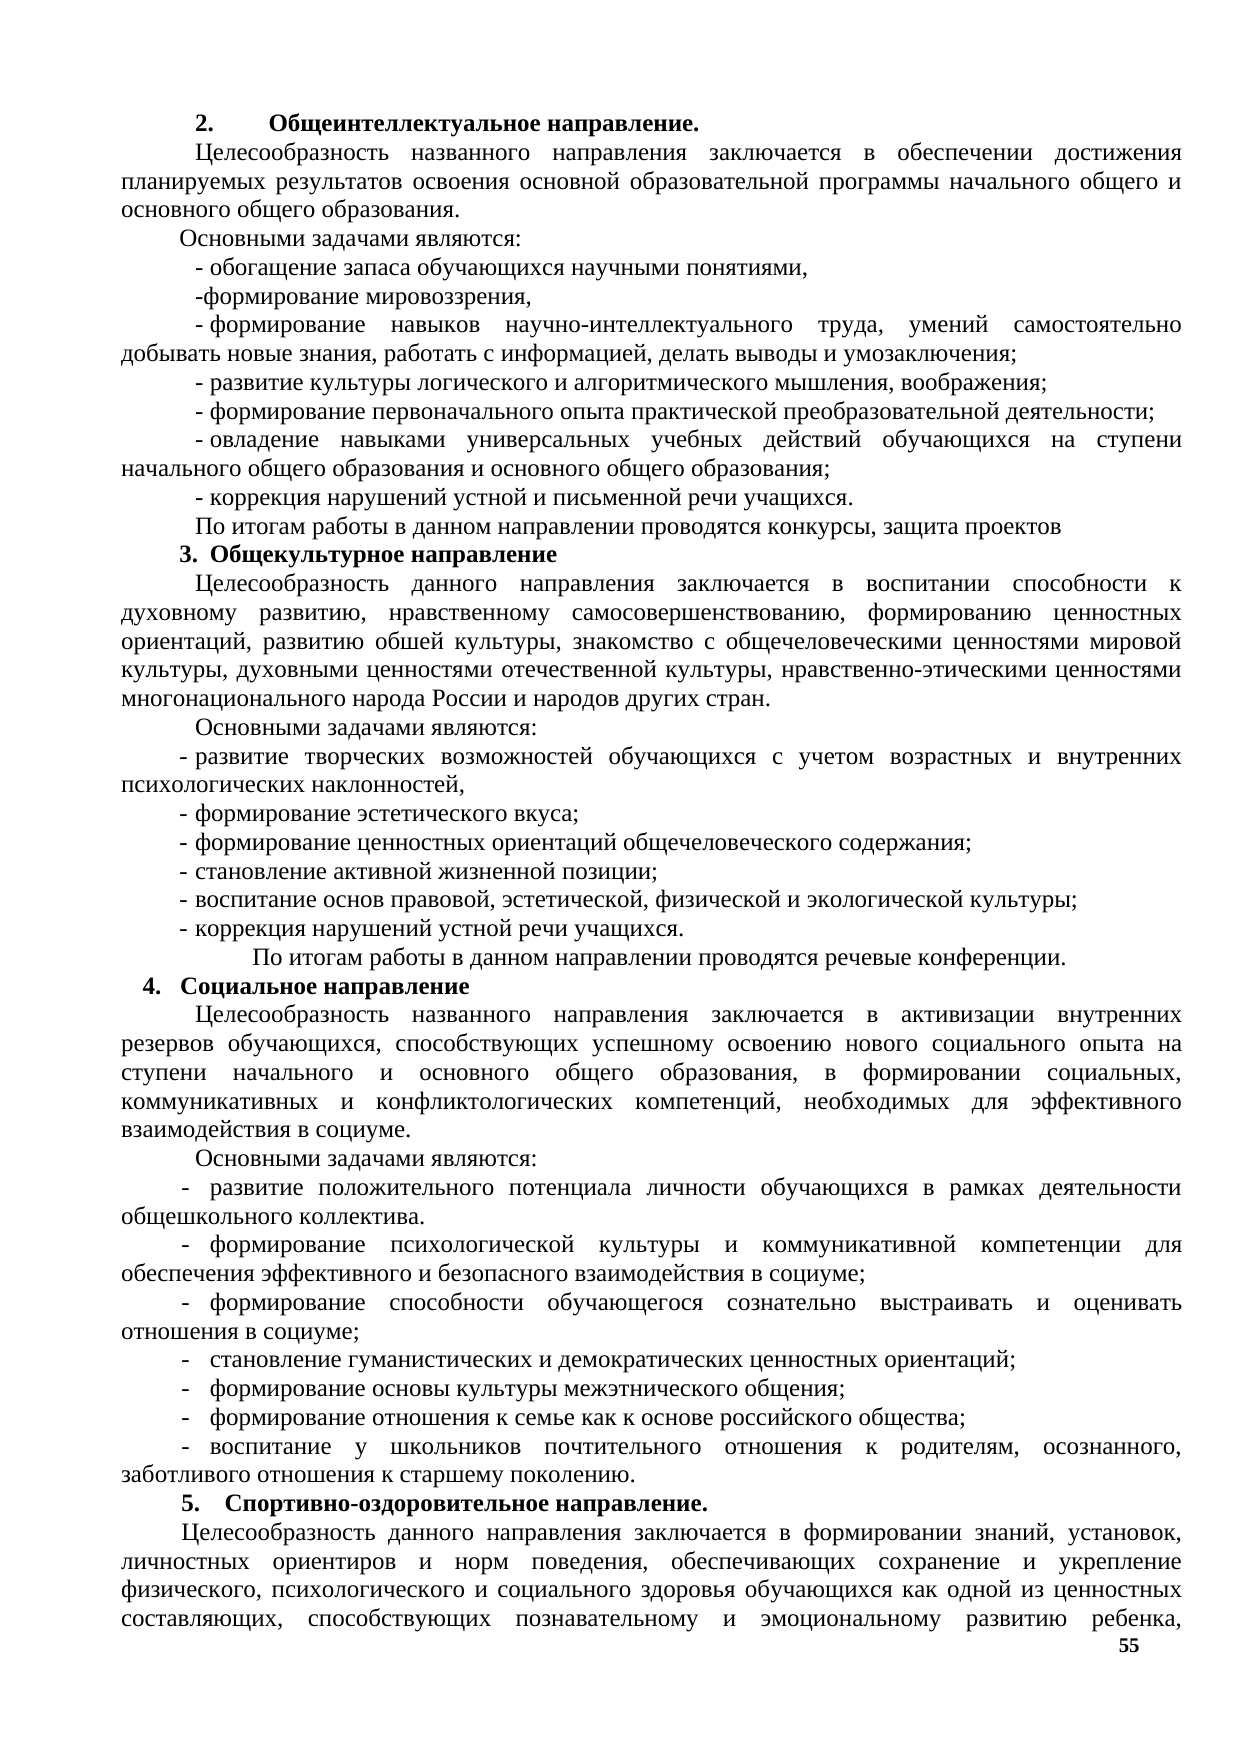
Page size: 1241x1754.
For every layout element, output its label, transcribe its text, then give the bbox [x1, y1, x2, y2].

text -формирование мировоззрения, [121, 281, 1183, 309]
list становление активной жизненной позиции; [121, 856, 1183, 884]
list развитие положительного потенциала личности обучающихся в рамках деятельности общешкольного коллектива. [121, 1172, 1183, 1229]
list воспитание у школьников почтительного отношения к родителям, осознанного, заботливого отношения к старшему поколению. [121, 1431, 1183, 1488]
text Целесообразность названного направления заключается в активизации внутренних резервов обучающихся, способствующих успешному освоению нового социального опыта на ступени начального и основного общего образования, в формировании социальных, коммуникативных и конфликтологических компетенций, необходимых для эффективного взаимодействия в социуме. [121, 999, 1183, 1143]
list формирование основы культуры межэтнического общения; [121, 1373, 1183, 1402]
text По итогам работы в данном направлении проводятся конкурсы, защита проектов [121, 511, 1183, 539]
list овладение навыками универсальных учебных действий обучающихся на ступени начального общего образования и основного общего образования; [121, 424, 1183, 482]
list коррекция нарушений устной речи учащихся. [121, 913, 1183, 942]
list формирование отношения к семье как к основе российского общества; [121, 1402, 1183, 1431]
list Спортивно-оздоровительное направление. [121, 1488, 1182, 1517]
list формирование способности обучающегося сознательно выстраивать и оценивать отношения в социуме; [121, 1287, 1183, 1344]
list развитие творческих возможностей обучающихся с учетом возрастных и внутренних психологических наклонностей, [121, 741, 1183, 798]
list Общеинтеллектуальное направление. [121, 108, 1183, 137]
list Общекультурное направление [121, 539, 1183, 568]
list формирование психологической культуры и коммуникативной компетенции для обеспечения эффективного и безопасного взаимодействия в социуме; [121, 1229, 1183, 1287]
text Целесообразность названного направления заключается в обеспечении достижения планируемых результатов освоения основной образовательной программы начального общего и основного общего образования. [121, 137, 1183, 223]
text Целесообразность данного направления заключается в воспитании способности к духовному развитию, нравственному самосовершенствованию, формированию ценностных ориентаций, развитию обшей культуры, знакомство с общечеловеческими ценностями мировой культуры, духовными ценностями отечественной культуры, нравственно-этическими ценностями многонационального народа России и народов других стран. [121, 568, 1183, 712]
text Основными задачами являются: [121, 223, 1183, 252]
list формирование ценностных ориентаций общечеловеческого содержания; [121, 827, 1183, 856]
list становление гуманистических и демократических ценностных ориентаций; [121, 1344, 1183, 1373]
list Социальное направление [142, 971, 1183, 999]
list обогащение запаса обучающихся научными понятиями, [121, 252, 1183, 281]
list развитие культуры логического и алгоритмического мышления, воображения; [121, 367, 1183, 396]
text По итогам работы в данном направлении проводятся речевые конференции. [121, 942, 1183, 971]
list формирование эстетического вкуса; [121, 798, 1183, 827]
list воспитание основ правовой, эстетической, физической и экологической культуры; [121, 884, 1183, 913]
list формирование первоначального опыта практической преобразовательной деятельности; [121, 396, 1183, 424]
list коррекция нарушений устной и письменной речи учащихся. [121, 482, 1183, 511]
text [121, 1517, 1183, 1632]
list формирование навыков научно-интеллектуального труда, умений самостоятельно добывать новые знания, работать с информацией, делать выводы и умозаключения; [121, 309, 1183, 367]
text Основными задачами являются: [121, 712, 1183, 741]
text Основными задачами являются: [121, 1143, 1183, 1172]
